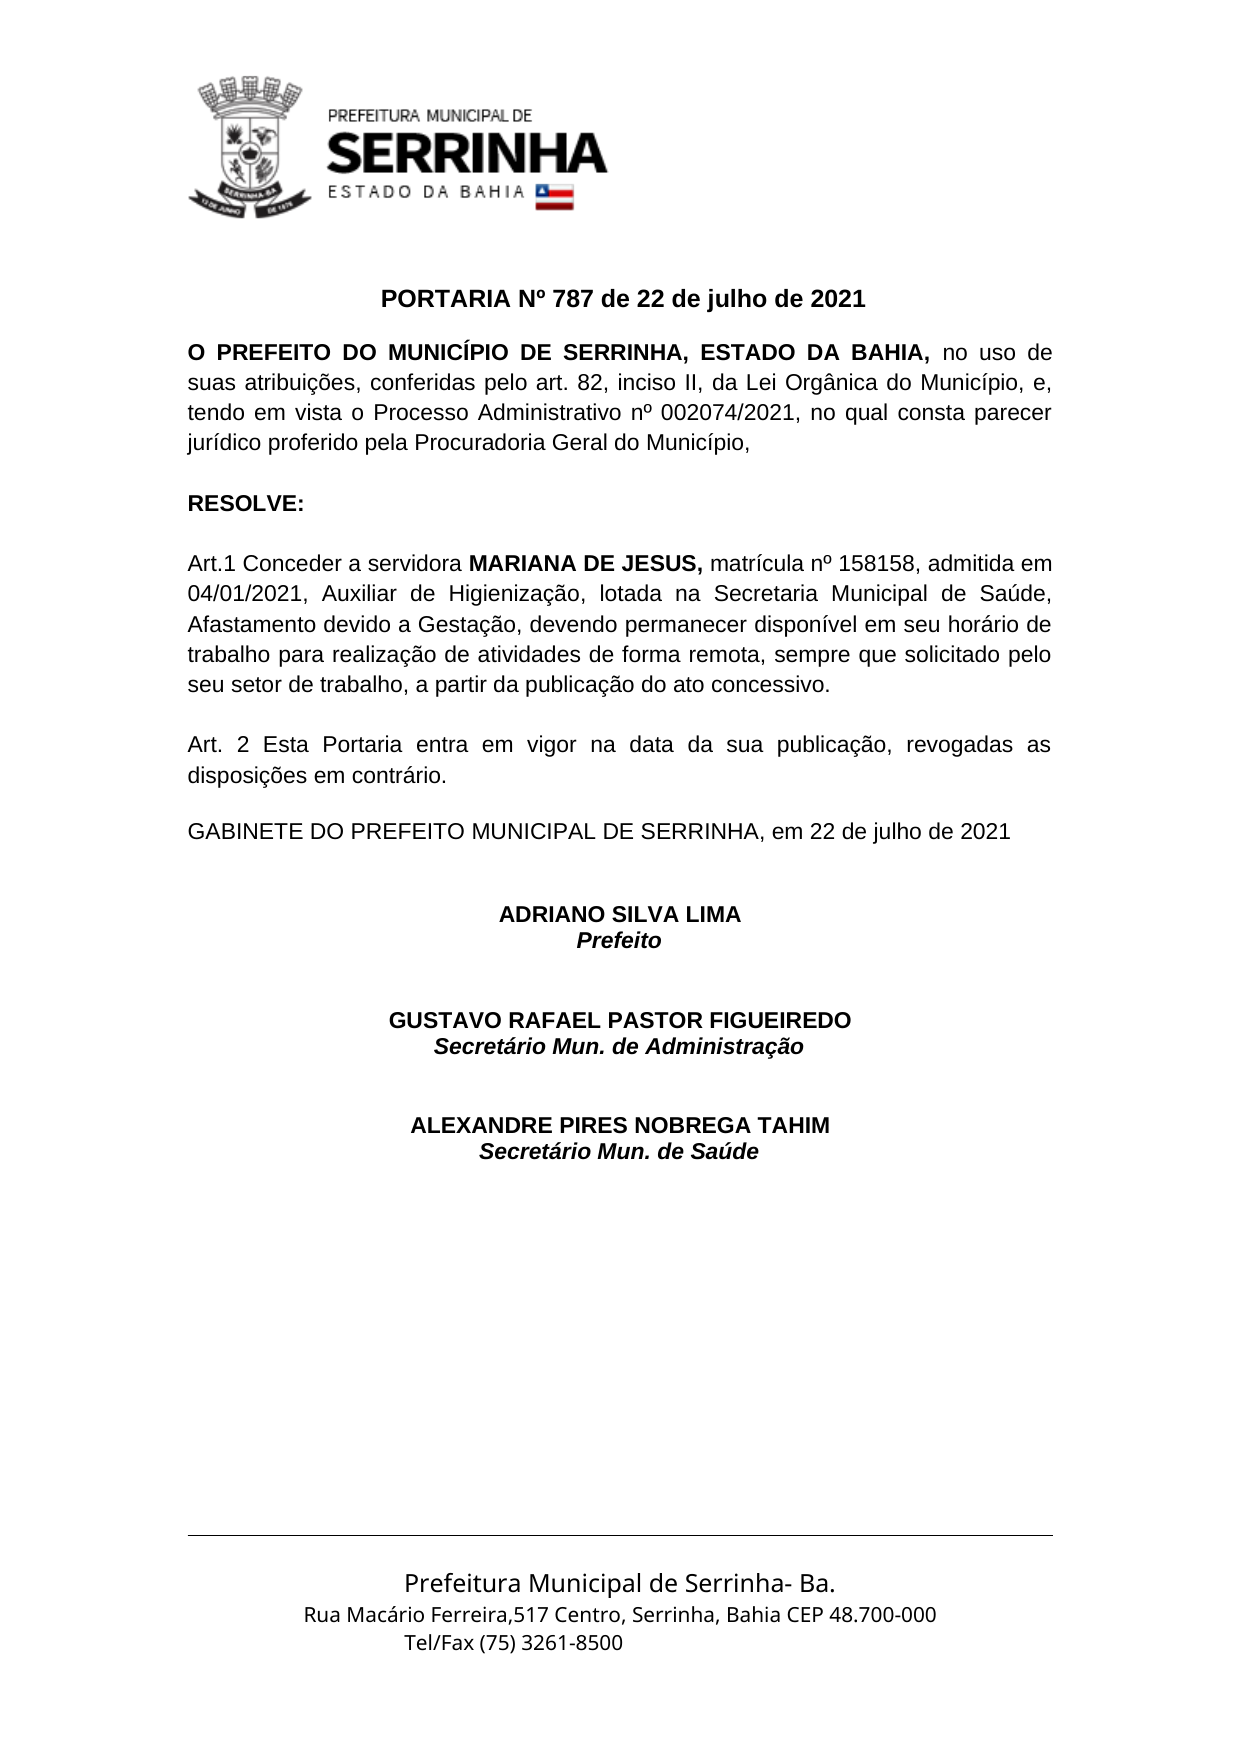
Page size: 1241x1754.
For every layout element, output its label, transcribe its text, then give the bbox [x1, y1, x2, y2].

text Art. 2 Esta Portaria entra em vigor na data da sua publicação, revogadas as disposições em contrário. [187, 731, 1053, 788]
text GABINETE DO PREFEITO MUNICIPAL DE SERRINHA, em 22 de julho de 2021 [187, 818, 1053, 844]
text Secretário Mun. de Administração [187, 1033, 1053, 1059]
text ADRIANO SILVA LIMA [187, 901, 1053, 927]
text O PREFEITO DO MUNICÍPIO DE SERRINHA, ESTADO DA BAHIA, no uso de suas atribuições, conferidas pelo art. 82, inciso II, da Lei Orgânica do Município, e, tendo em vista o Processo Administrativo nº 002074/2021, no qual consta parecer jurídico proferido pela Procuradoria Geral do Município, [187, 339, 1053, 456]
text Art.1 Conceder a servidora MARIANA DE JESUS, matrícula nº 158158, admitida em 04/01/2021, Auxiliar de Higienização, lotada na Secretaria Municipal de Saúde, Afastamento devido a Gestação, devendo permanecer disponível em seu horário de trabalho para realização de atividades de forma remota, sempre que solicitado pelo seu setor de trabalho, a partir da publicação do ato concessivo. [187, 550, 1053, 697]
text ALEXANDRE PIRES NOBREGA TAHIM [187, 1112, 1053, 1138]
text RESOLVE: [187, 490, 1053, 516]
picture [187, 73, 609, 222]
text GUSTAVO RAFAEL PASTOR FIGUEIREDO [187, 1007, 1053, 1033]
text Secretário Mun. de Saúde [187, 1138, 1053, 1165]
text PORTARIA Nº 787 de 22 de julho de 2021 [187, 284, 1053, 312]
text Prefeito [187, 927, 1053, 954]
